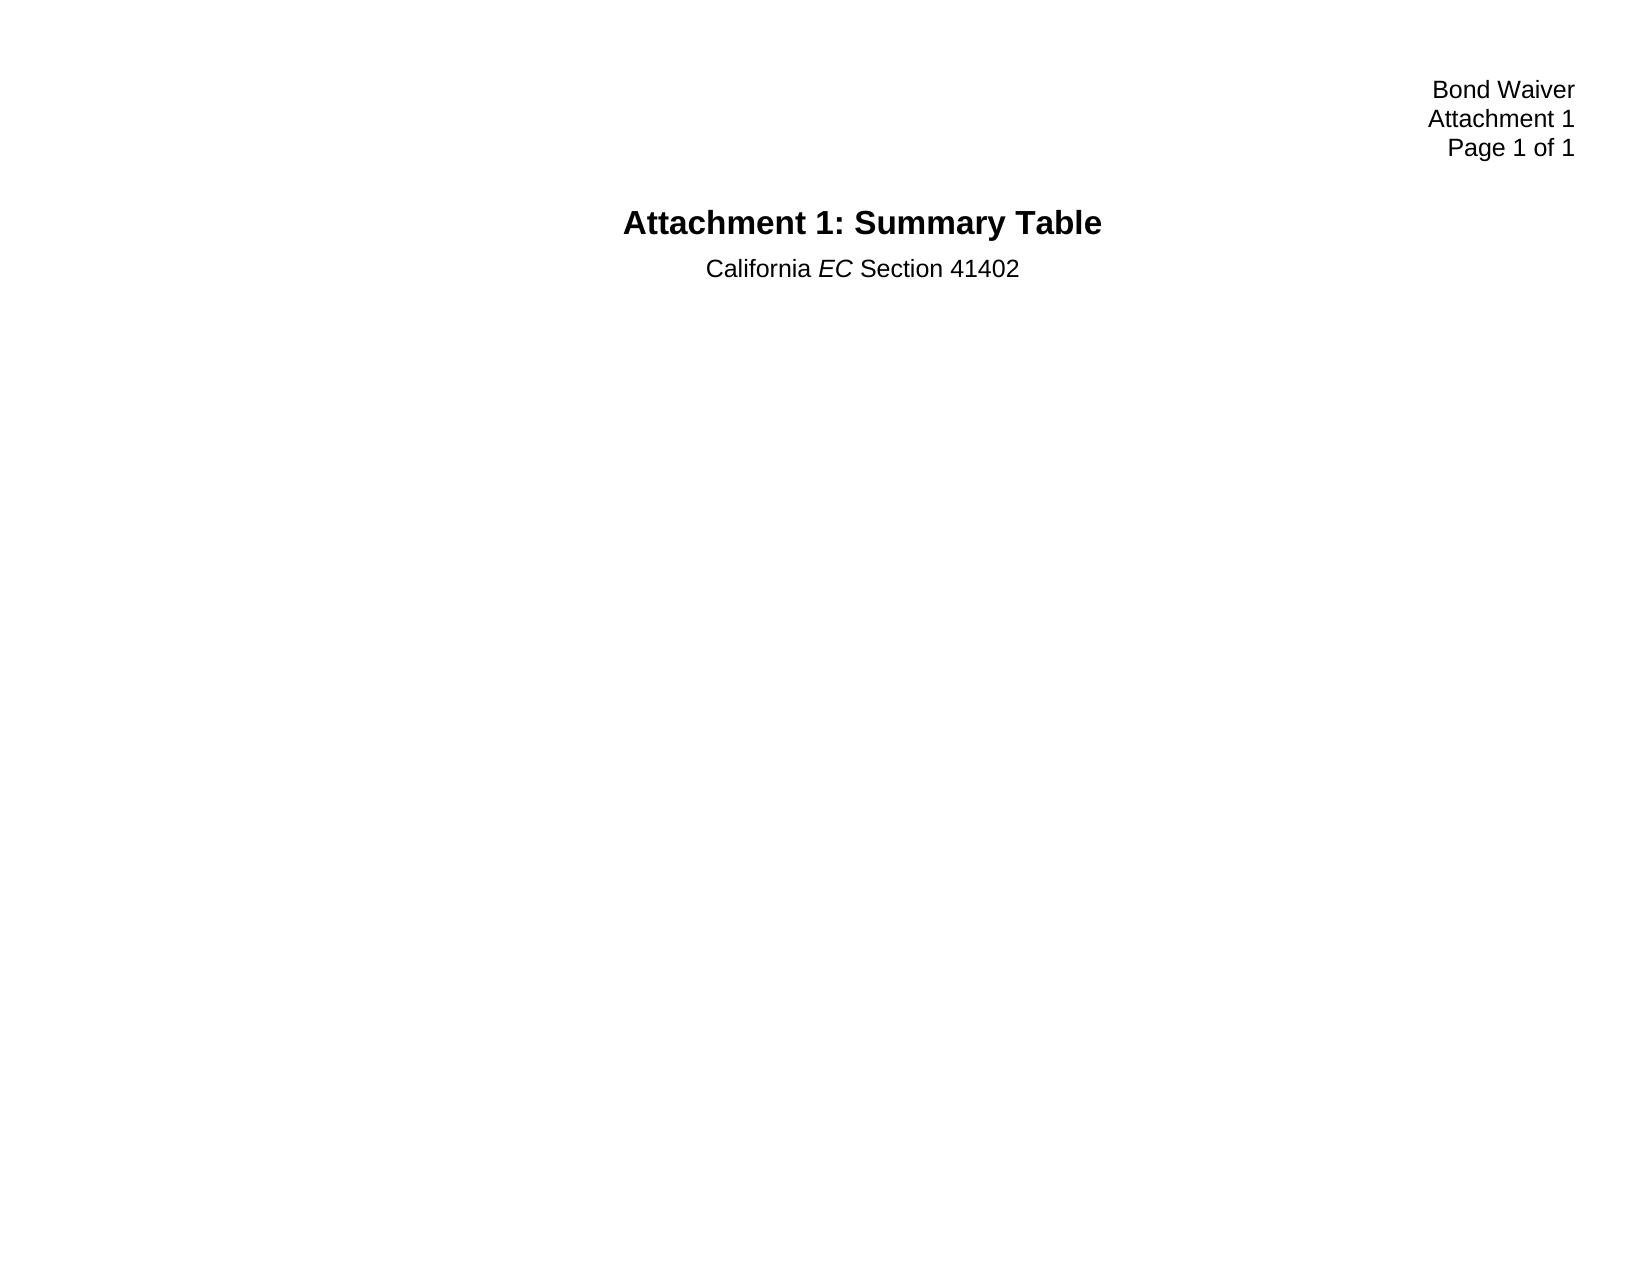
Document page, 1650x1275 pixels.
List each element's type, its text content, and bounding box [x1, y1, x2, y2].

text California EC Section 41402 [150, 254, 1575, 283]
subtitle Attachment 1: Summary Table [150, 203, 1575, 241]
